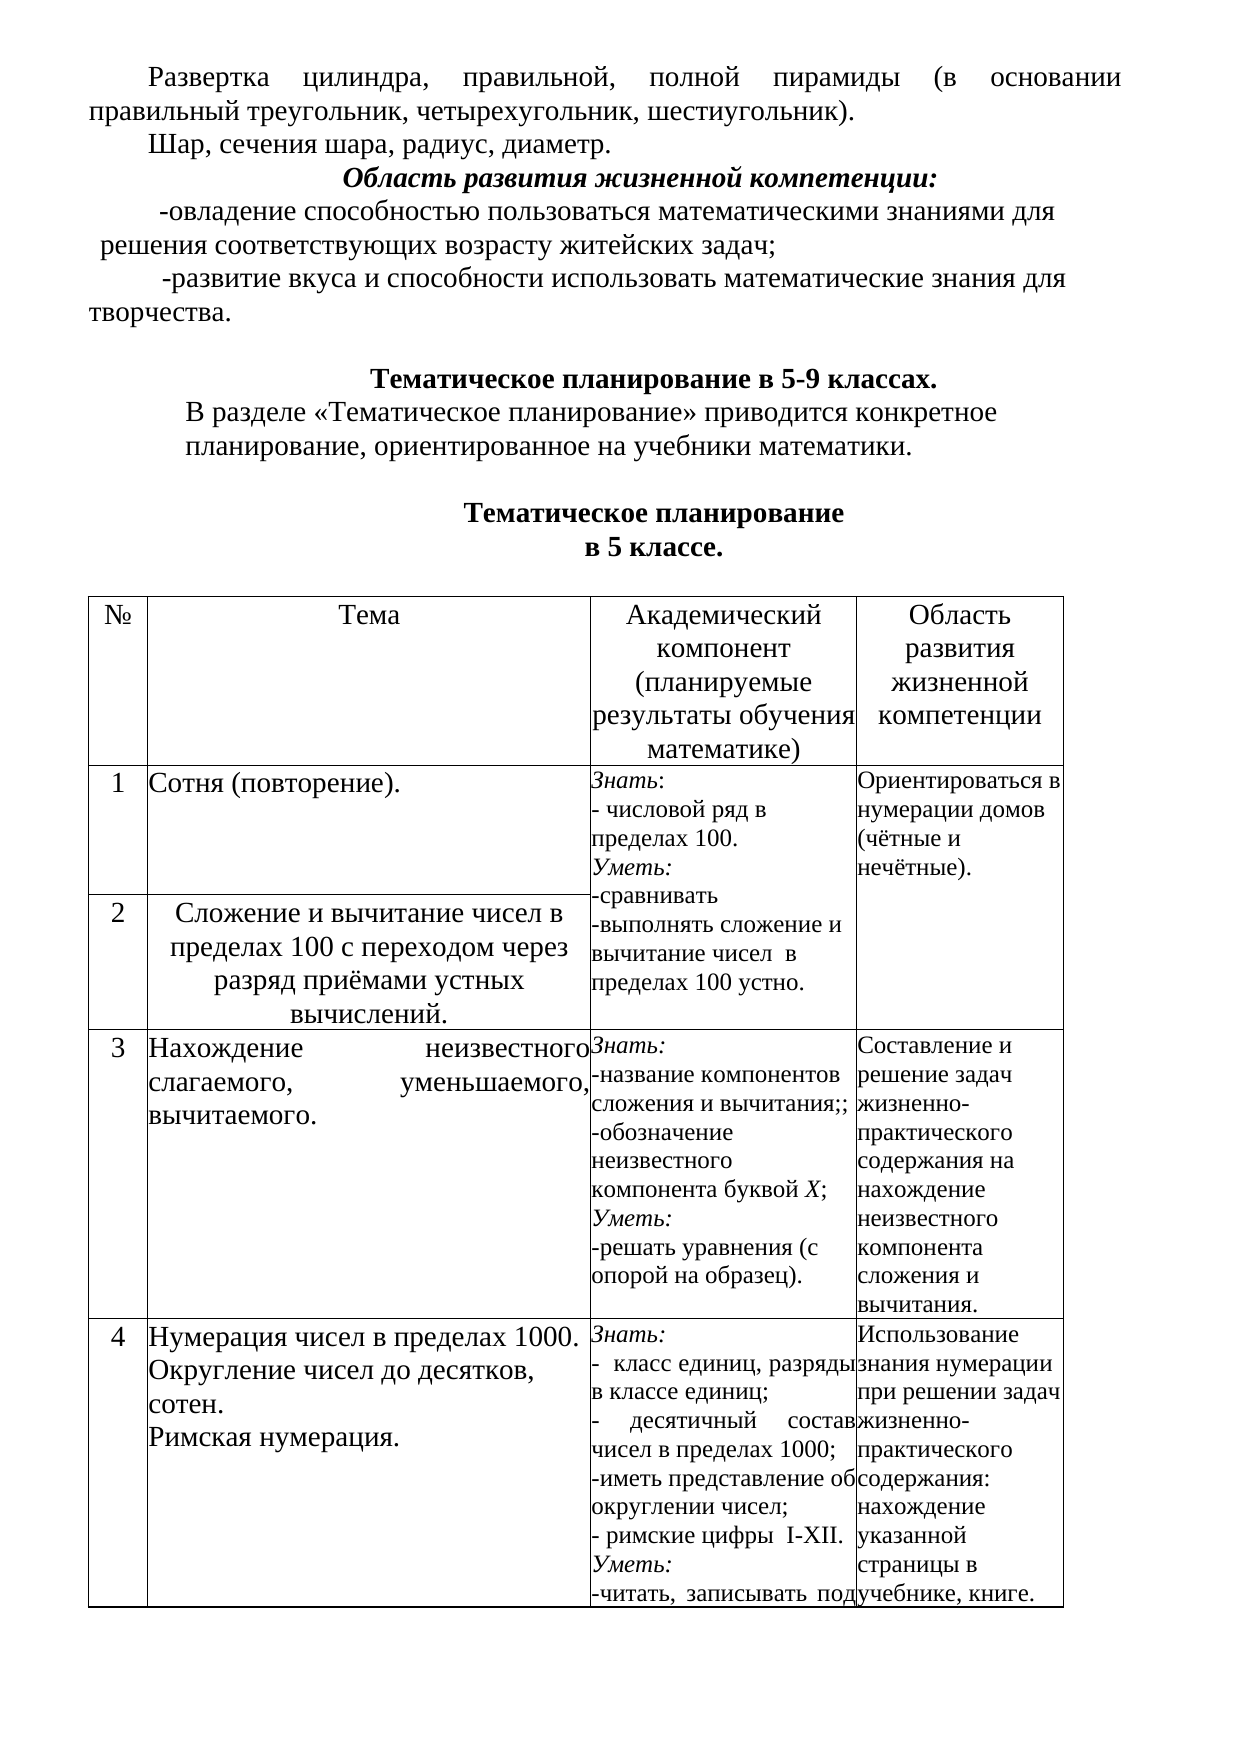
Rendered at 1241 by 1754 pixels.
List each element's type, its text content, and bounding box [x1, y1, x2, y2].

table_header Академический компонент (планируемые результаты обучения математике) [591, 597, 856, 764]
table_cell Сложение и вычитание чисел в пределах 100 с переходом через разряд приёмами устных вычислений. [148, 895, 590, 1029]
table_header Тема [148, 597, 590, 764]
text В разделе «Тематическое планирование» приводится конкретное [185, 394, 1122, 428]
table_header Область развития жизненной компетенции [857, 597, 1063, 764]
text Область развития жизненной компетенции: [100, 160, 1122, 193]
text планирование, ориентированное на учебники математики. [185, 428, 1122, 462]
table_cell 1 [89, 766, 147, 894]
text Шар, сечения шара, радиус, диаметр. [89, 126, 1122, 160]
table_cell 2 [89, 895, 147, 1029]
table_cell 3 [89, 1030, 147, 1318]
text в 5 классе. [185, 529, 1122, 562]
table_cell Знать: - числовой ряд в пределах 100. Уметь: -сравнивать -выполнять сложение и вычитание чисел в пределах 100 устно. [591, 766, 856, 1029]
table_cell Ориентироваться в нумерации домов (чётные и нечётные). [857, 766, 1063, 1029]
text -развитие вкуса и способности использовать математические знания для творчества. [89, 260, 1122, 327]
text -овладение способностью пользоваться математическими знаниями для решения соответствующих возрасту житейских задач; [100, 193, 1122, 260]
table_cell Составление и решение задач жизненно-практического содержания на нахождение неизвестного компонента сложения и вычитания. [857, 1030, 1063, 1318]
table_cell 4 [89, 1319, 147, 1606]
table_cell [857, 1319, 1063, 1606]
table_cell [591, 1319, 856, 1606]
text Тематическое планирование [185, 495, 1122, 529]
text Развертка цилиндра, правильной, полной пирамиды (в основании правильный треугольник, четырехугольник, шестиугольник). [89, 59, 1122, 126]
table_cell Сотня (повторение). [148, 766, 590, 894]
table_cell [148, 1319, 590, 1606]
table_cell Знать: -название компонентов сложения и вычитания;; -обозначение неизвестного компонента буквой X; Уметь: -решать уравнения (с опорой на образец). [591, 1030, 856, 1318]
table_header № [89, 597, 147, 764]
text Тематическое планирование в 5-9 классах. [185, 361, 1122, 394]
table_cell Нахождение неизвестного слагаемого, уменьшаемого, вычитаемого. [148, 1030, 590, 1318]
